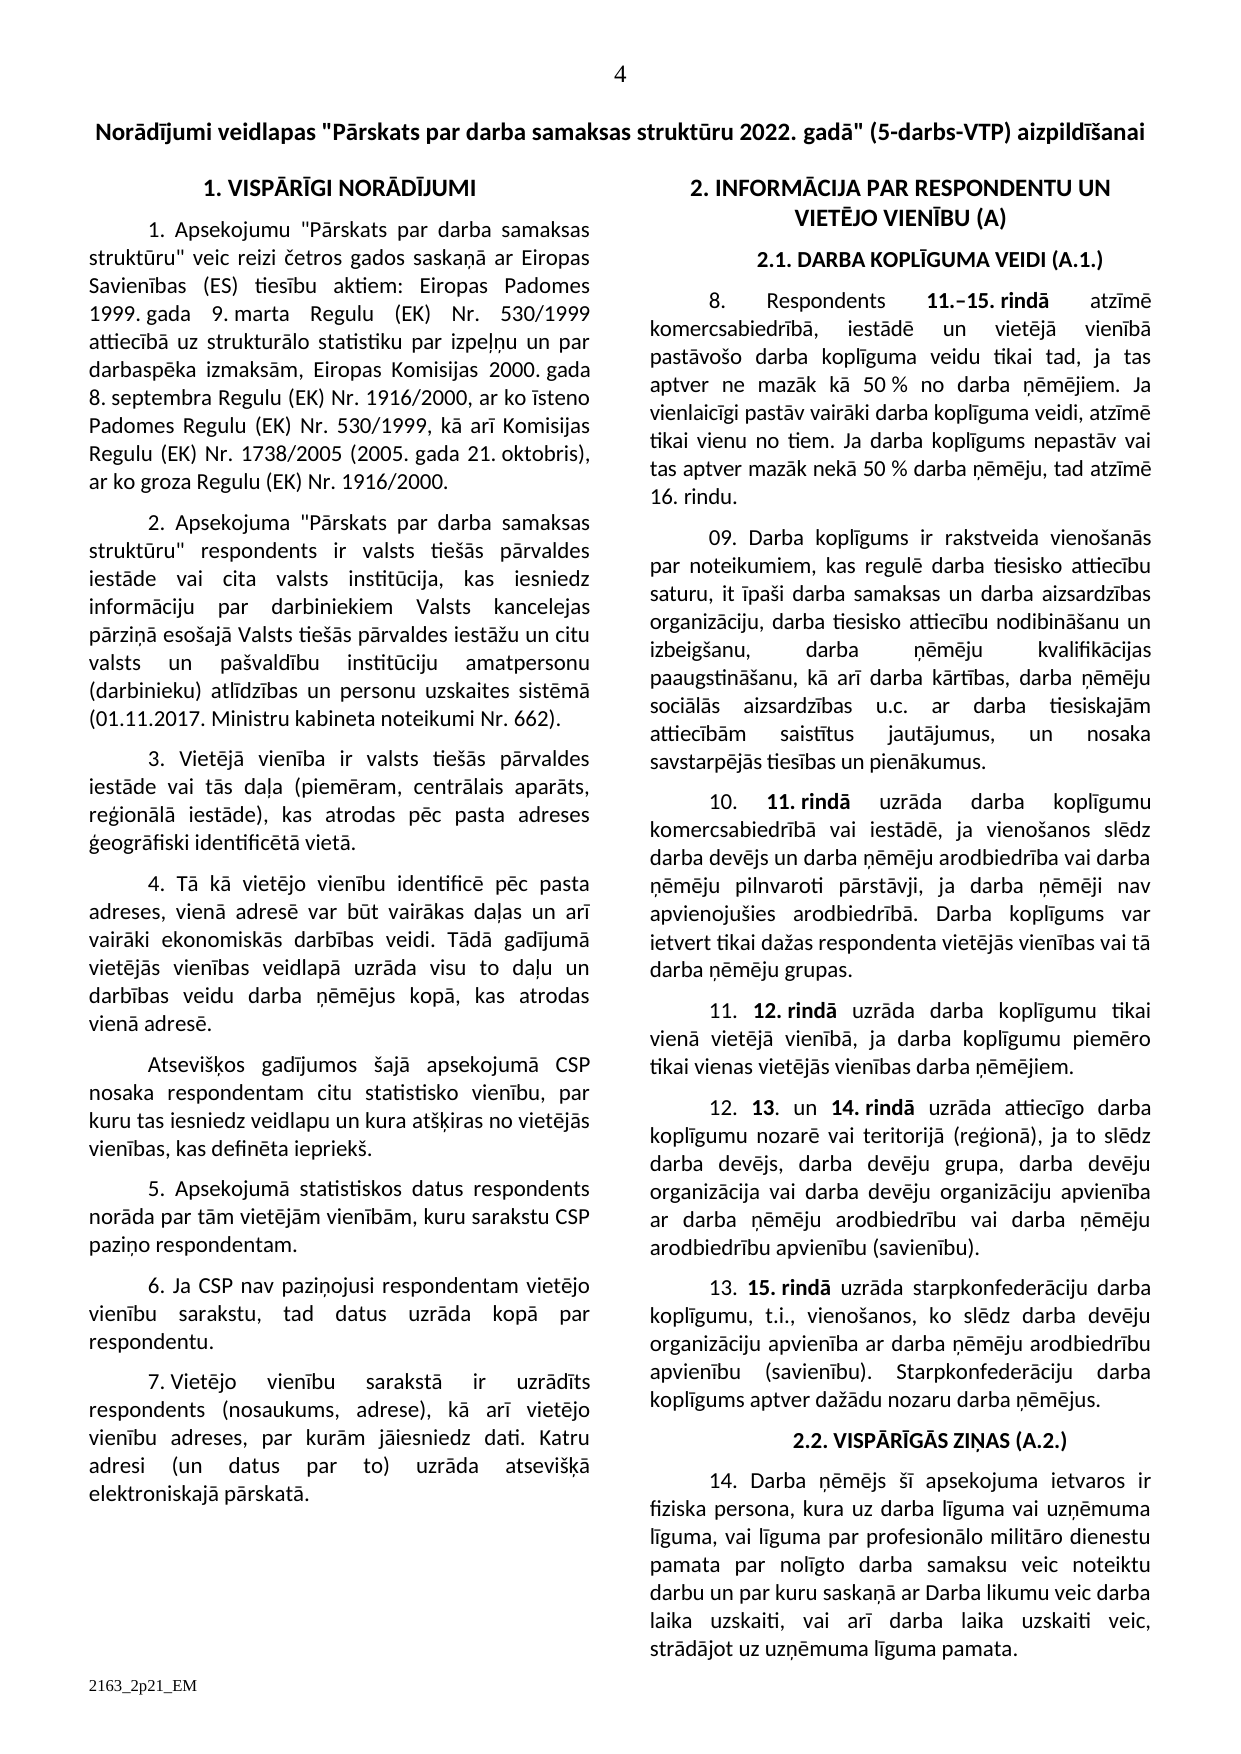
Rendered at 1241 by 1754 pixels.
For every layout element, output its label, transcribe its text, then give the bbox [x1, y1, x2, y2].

text 13. 15. rindā uzrāda starpkonfederāciju darba koplīgumu, t.i., vienošanos, ko slēdz darba devēju organizāciju apvienība ar darba ņēmēju arodbiedrību apvienību (savienību). Starpkonfederāciju darba koplīgums aptver dažādu nozaru darba ņēmējus. [649, 1273, 1152, 1413]
text Norādījumi veidlapas "Pārskats par darba samaksas struktūru 2022. gadā" (5-darbs-VTP) aizpildīšanai [89, 117, 1152, 147]
text 12. 13. un 14. rindā uzrāda attiecīgo darba koplīgumu nozarē vai teritorijā (reģionā), ja to slēdz darba devējs, darba devēju grupa, darba devēju organizācija vai darba devēju organizāciju apvienība ar darba ņēmēju arodbiedrību vai darba ņēmēju arodbiedrību apvienību (savienību). [649, 1093, 1152, 1261]
text 2. Apsekojuma "Pārskats par darba samaksas struktūru" respondents ir valsts tiešās pārvaldes iestāde vai cita valsts institūcija, kas iesniedz informāciju par darbiniekiem Valsts kancelejas pārziņā esošajā Valsts tiešās pārvaldes iestāžu un citu valsts un pašvaldību institūciju amatpersonu (darbinieku) atlīdzības un personu uzskaites sistēmā (01.11.2017. Ministru kabineta noteikumi Nr. 662). [89, 508, 591, 732]
text 1. VISPĀRĪGI NORĀDĪJUMI [89, 172, 591, 203]
text 10. 11. rindā uzrāda darba koplīgumu komercsabiedrībā vai iestādē, ja vienošanos slēdz darba devējs un darba ņēmēju arodbiedrība vai darba ņēmēju pilnvaroti pārstāvji, ja darba ņēmēji nav apvienojušies arodbiedrībā. Darba koplīgums var ietvert tikai dažas respondenta vietējās vienības vai tā darba ņēmēju grupas. [649, 787, 1152, 984]
text 2.1. DARBA KOPLĪGUMA VEIDI (A.1.) [649, 246, 1152, 274]
text 2. INFORMĀCIJA PAR RESPONDENTU UN VIETĒJO VIENĪBU (A) [649, 172, 1152, 233]
text 7. Vietējo vienību sarakstā ir uzrādīts respondents (nosaukums, adrese), kā arī vietējo vienību adreses, par kurām jāiesniedz dati. Katru adresi (un datus par to) uzrāda atsevišķā elektroniskajā pārskatā. [89, 1367, 591, 1507]
text Atsevišķos gadījumos šajā apsekojumā CSP nosaka respondentam citu statistisko vienību, par kuru tas iesniedz veidlapu un kura atšķiras no vietējās vienības, kas definēta iepriekš. [89, 1050, 591, 1162]
text 11. 12. rindā uzrāda darba koplīgumu tikai vienā vietējā vienībā, ja darba koplīgumu piemēro tikai vienas vietējās vienības darba ņēmējiem. [649, 996, 1152, 1080]
text 1. Apsekojumu "Pārskats par darba samaksas struktūru" veic reizi četros gados saskaņā ar Eiropas Savienības (ES) tiesību aktiem: Eiropas Padomes 1999. gada 9. marta Regulu (EK) Nr. 530/1999 attiecībā uz strukturālo statistiku par izpeļņu un par darbaspēka izmaksām, Eiropas Komisijas 2000. gada 8. septembra Regulu (EK) Nr. 1916/2000, ar ko īsteno Padomes Regulu (EK) Nr. 530/1999, kā arī Komisijas Regulu (EK) Nr. 1738/2005 (2005. gada 21. oktobris), ar ko groza Regulu (EK) Nr. 1916/2000. [89, 215, 591, 495]
text 2.2. VISPĀRĪGĀS ZIŅAS (A.2.) [649, 1426, 1152, 1454]
text 6. Ja CSP nav paziņojusi respondentam vietējo vienību sarakstu, tad datus uzrāda kopā par respondentu. [89, 1271, 591, 1355]
text 3. Vietējā vienība ir valsts tiešās pārvaldes iestāde vai tās daļa (piemēram, centrālais aparāts, reģionālā iestāde), kas atrodas pēc pasta adreses ģeogrāfiski identificētā vietā. [89, 744, 591, 857]
text 14. Darba ņēmējs šī apsekojuma ietvaros ir fiziska persona, kura uz darba līguma vai uzņēmuma līguma, vai līguma par profesionālo militāro dienestu pamata par nolīgto darba samaksu veic noteiktu darbu un par kuru saskaņā ar Darba likumu veic darba laika uzskaiti, vai arī darba laika uzskaiti veic, strādājot uz uzņēmuma līguma pamata. [649, 1466, 1152, 1663]
text 5. Apsekojumā statistiskos datus respondents norāda par tām vietējām vienībām, kuru sarakstu CSP paziņo respondentam. [89, 1174, 591, 1258]
text 4. Tā kā vietējo vienību identificē pēc pasta adreses, vienā adresē var būt vairākas daļas un arī vairāki ekonomiskās darbības veidi. Tādā gadījumā vietējās vienības veidlapā uzrāda visu to daļu un darbības veidu darba ņēmējus kopā, kas atrodas vienā adresē. [89, 869, 591, 1037]
text 8. Respondents 11.–15. rindā atzīmē komercsabiedrībā, iestādē un vietējā vienībā pastāvošo darba koplīguma veidu tikai tad, ja tas aptver ne mazāk kā 50 % no darba ņēmējiem. Ja vienlaicīgi pastāv vairāki darba koplīguma veidi, atzīmē tikai vienu no tiem. Ja darba koplīgums nepastāv vai tas aptver mazāk nekā 50 % darba ņēmēju, tad atzīmē 16. rindu. [649, 286, 1152, 510]
text 09. Darba koplīgums ir rakstveida vienošanās par noteikumiem, kas regulē darba tiesisko attiecību saturu, it īpaši darba samaksas un darba aizsardzības organizāciju, darba tiesisko attiecību nodibināšanu un izbeigšanu, darba ņēmēju kvalifikācijas paaugstināšanu, kā arī darba kārtības, darba ņēmēju sociālās aizsardzības u.c. ar darba tiesiskajām attiecībām saistītus jautājumus, un nosaka savstarpējās tiesības un pienākumus. [649, 523, 1152, 775]
